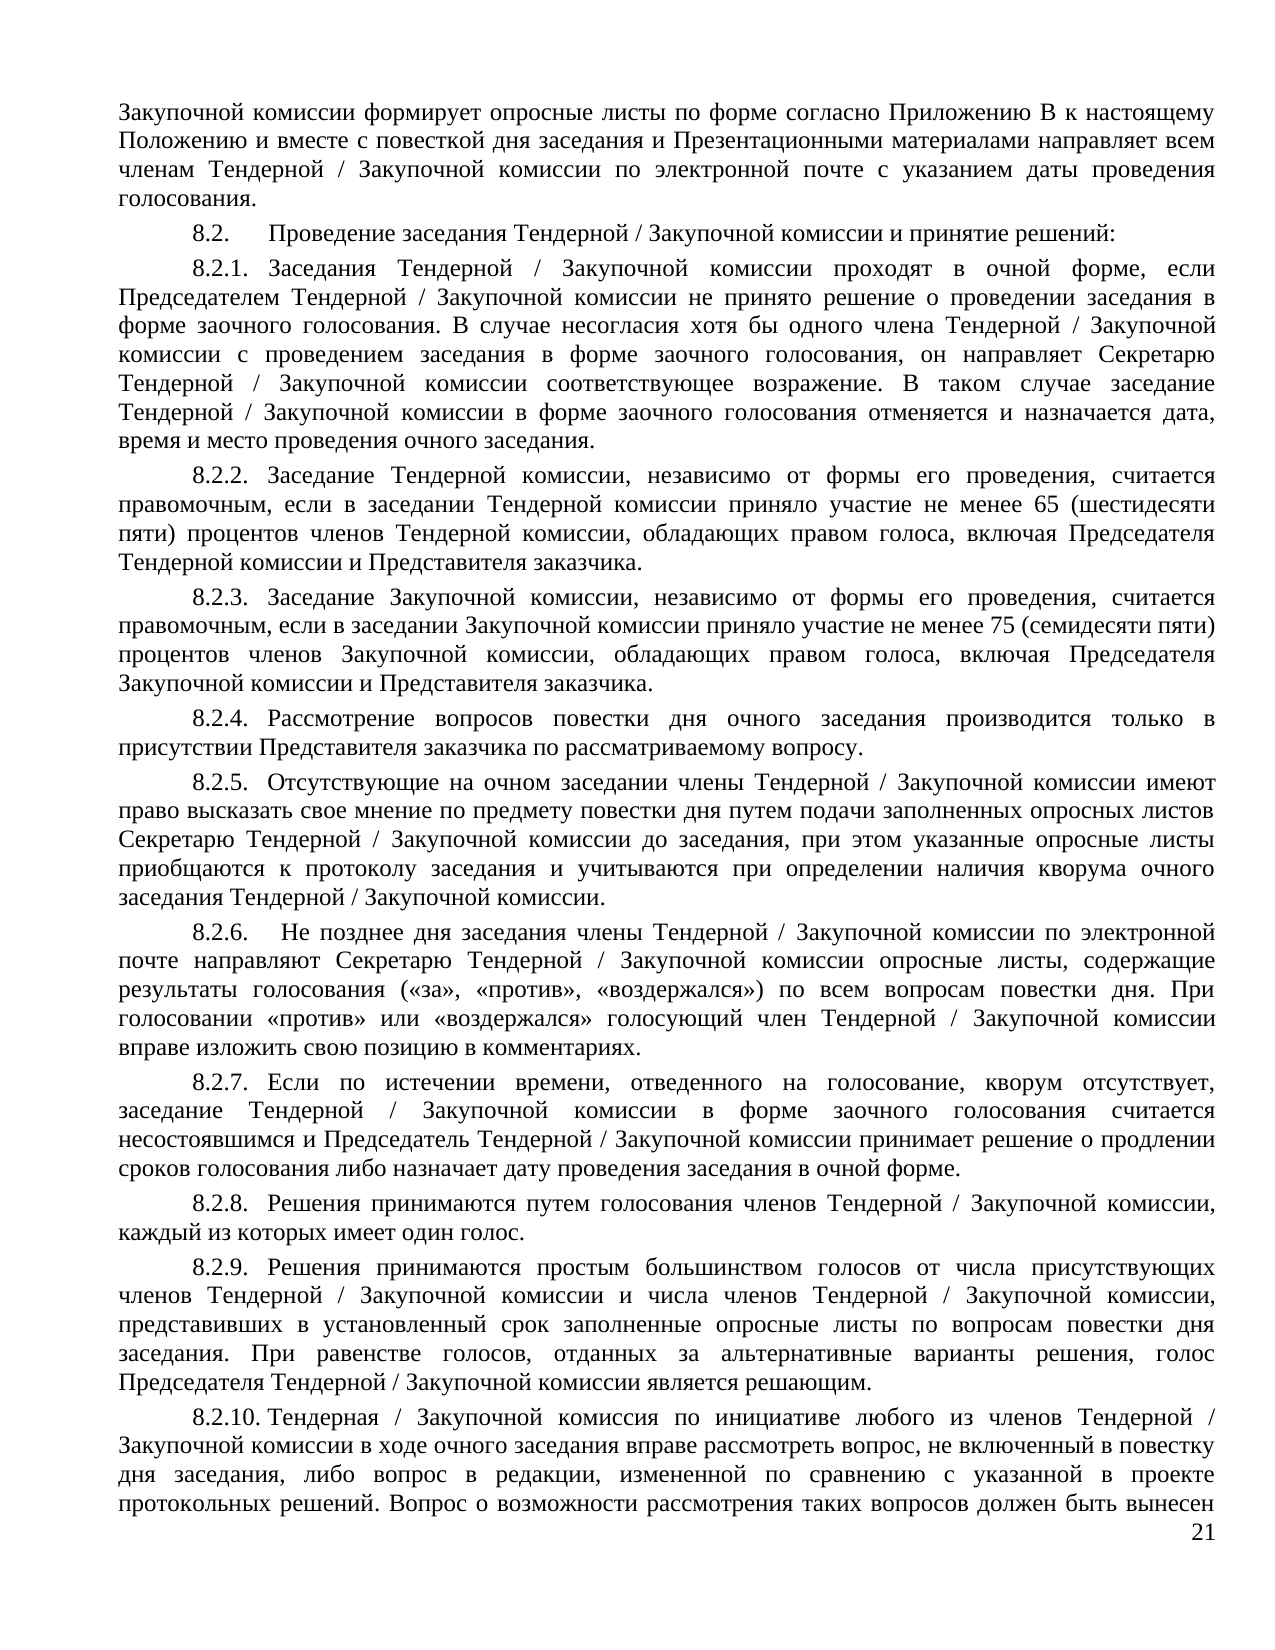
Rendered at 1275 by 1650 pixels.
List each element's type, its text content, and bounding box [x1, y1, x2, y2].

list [118, 97, 1216, 212]
list Решения принимаются путем голосования членов Тендерной / Закупочной комиссии, каждый из которых имеет один голос. [118, 1188, 1216, 1245]
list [118, 1402, 1216, 1517]
list Проведение заседания Тендерной / Закупочной комиссии и принятие решений: [118, 218, 1216, 247]
list Рассмотрение вопросов повестки дня очного заседания производится только в присутствии Представителя заказчика по рассматриваемому вопросу. [118, 703, 1216, 760]
list Заседание Закупочной комиссии, независимо от формы его проведения, считается правомочным, если в заседании Закупочной комиссии приняло участие не менее 75 (семидесяти пяти) процентов членов Закупочной комиссии, обладающих правом голоса, включая Председателя Закупочной комиссии и Представителя заказчика. [118, 582, 1216, 697]
list Заседание Тендерной комиссии, независимо от формы его проведения, считается правомочным, если в заседании Тендерной комиссии приняло участие не менее 65 (шестидесяти пяти) процентов членов Тендерной комиссии, обладающих правом голоса, включая Председателя Тендерной комиссии и Представителя заказчика. [118, 460, 1216, 575]
list Заседания Тендерной / Закупочной комиссии проходят в очной форме, если Председателем Тендерной / Закупочной комиссии не принято решение о проведении заседания в форме заочного голосования. В случае несогласия хотя бы одного члена Тендерной / Закупочной комиссии с проведением заседания в форме заочного голосования, он направляет Секретарю Тендерной / Закупочной комиссии соответствующее возражение. В таком случае заседание Тендерной / Закупочной комиссии в форме заочного голосования отменяется и назначается дата, время и место проведения очного заседания. [118, 253, 1216, 454]
list Решения принимаются простым большинством голосов от числа присутствующих членов Тендерной / Закупочной комиссии и числа членов Тендерной / Закупочной комиссии, представивших в установленный срок заполненные опросные листы по вопросам повестки дня заседания. При равенстве голосов, отданных за альтернативные варианты решения, голос Председателя Тендерной / Закупочной комиссии является решающим. [118, 1252, 1216, 1395]
list Если по истечении времени, отведенного на голосование, кворум отсутствует, заседание Тендерной / Закупочной комиссии в форме заочного голосования считается несостоявшимся и Председатель Тендерной / Закупочной комиссии принимает решение о продлении сроков голосования либо назначает дату проведения заседания в очной форме. [118, 1067, 1216, 1182]
list Не позднее дня заседания члены Тендерной / Закупочной комиссии по электронной почте направляют Секретарю Тендерной / Закупочной комиссии опросные листы, содержащие результаты голосования («за», «против», «воздержался») по всем вопросам повестки дня. При голосовании «против» или «воздержался» голосующий член Тендерной / Закупочной комиссии вправе изложить свою позицию в комментариях. [118, 917, 1216, 1060]
list Отсутствующие на очном заседании члены Тендерной / Закупочной комиссии имеют право высказать свое мнение по предмету повестки дня путем подачи заполненных опросных листов Секретарю Тендерной / Закупочной комиссии до заседания, при этом указанные опросные листы приобщаются к протоколу заседания и учитываются при определении наличия кворума очного заседания Тендерной / Закупочной комиссии. [118, 767, 1216, 910]
